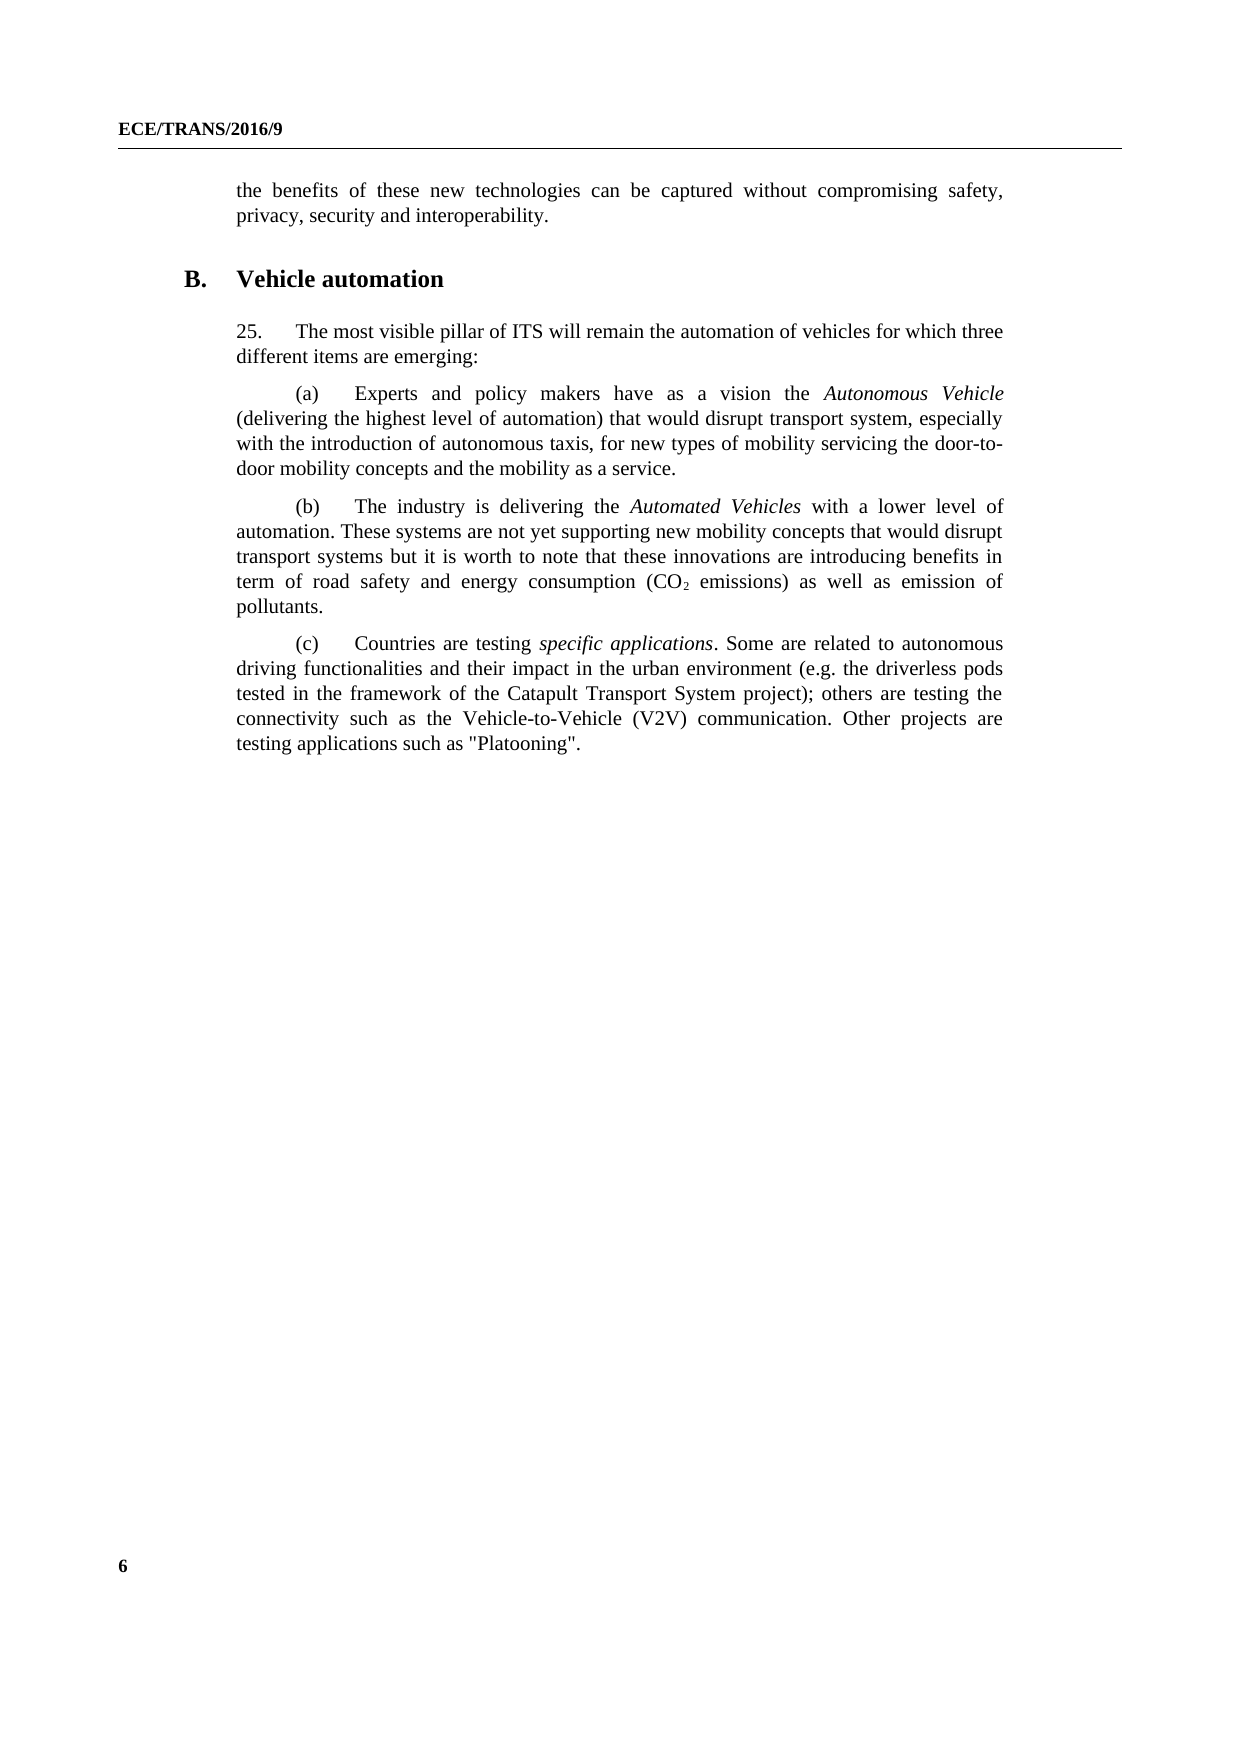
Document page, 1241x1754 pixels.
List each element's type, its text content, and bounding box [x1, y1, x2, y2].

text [236, 177, 1004, 227]
text (c) Countries are testing specific applications. Some are related to autonomous driving functionalities and their impact in the urban environment (e.g. the driverless pods tested in the framework of the Catapult Transport System project); others are testing the connectivity such as the Vehicle-to-Vehicle (V2V) communication. Other projects are testing applications such as "Platooning". [236, 630, 1004, 755]
text 25. The most visible pillar of ITS will remain the automation of vehicles for which three different items are emerging: [236, 318, 1004, 368]
text (a) Experts and policy makers have as a vision the Autonomous Vehicle (delivering the highest level of automation) that would disrupt transport system, especially with the introduction of autonomous taxis, for new types of mobility servicing the door-to-door mobility concepts and the mobility as a service. [236, 380, 1004, 480]
text (b) The industry is delivering the Automated Vehicles with a lower level of automation. These systems are not yet supporting new mobility concepts that would disrupt transport systems but it is worth to note that these innovations are introducing benefits in term of road safety and energy consumption (CO2 emissions) as well as emission of pollutants. [236, 493, 1004, 618]
text B. Vehicle automation [118, 265, 1004, 293]
